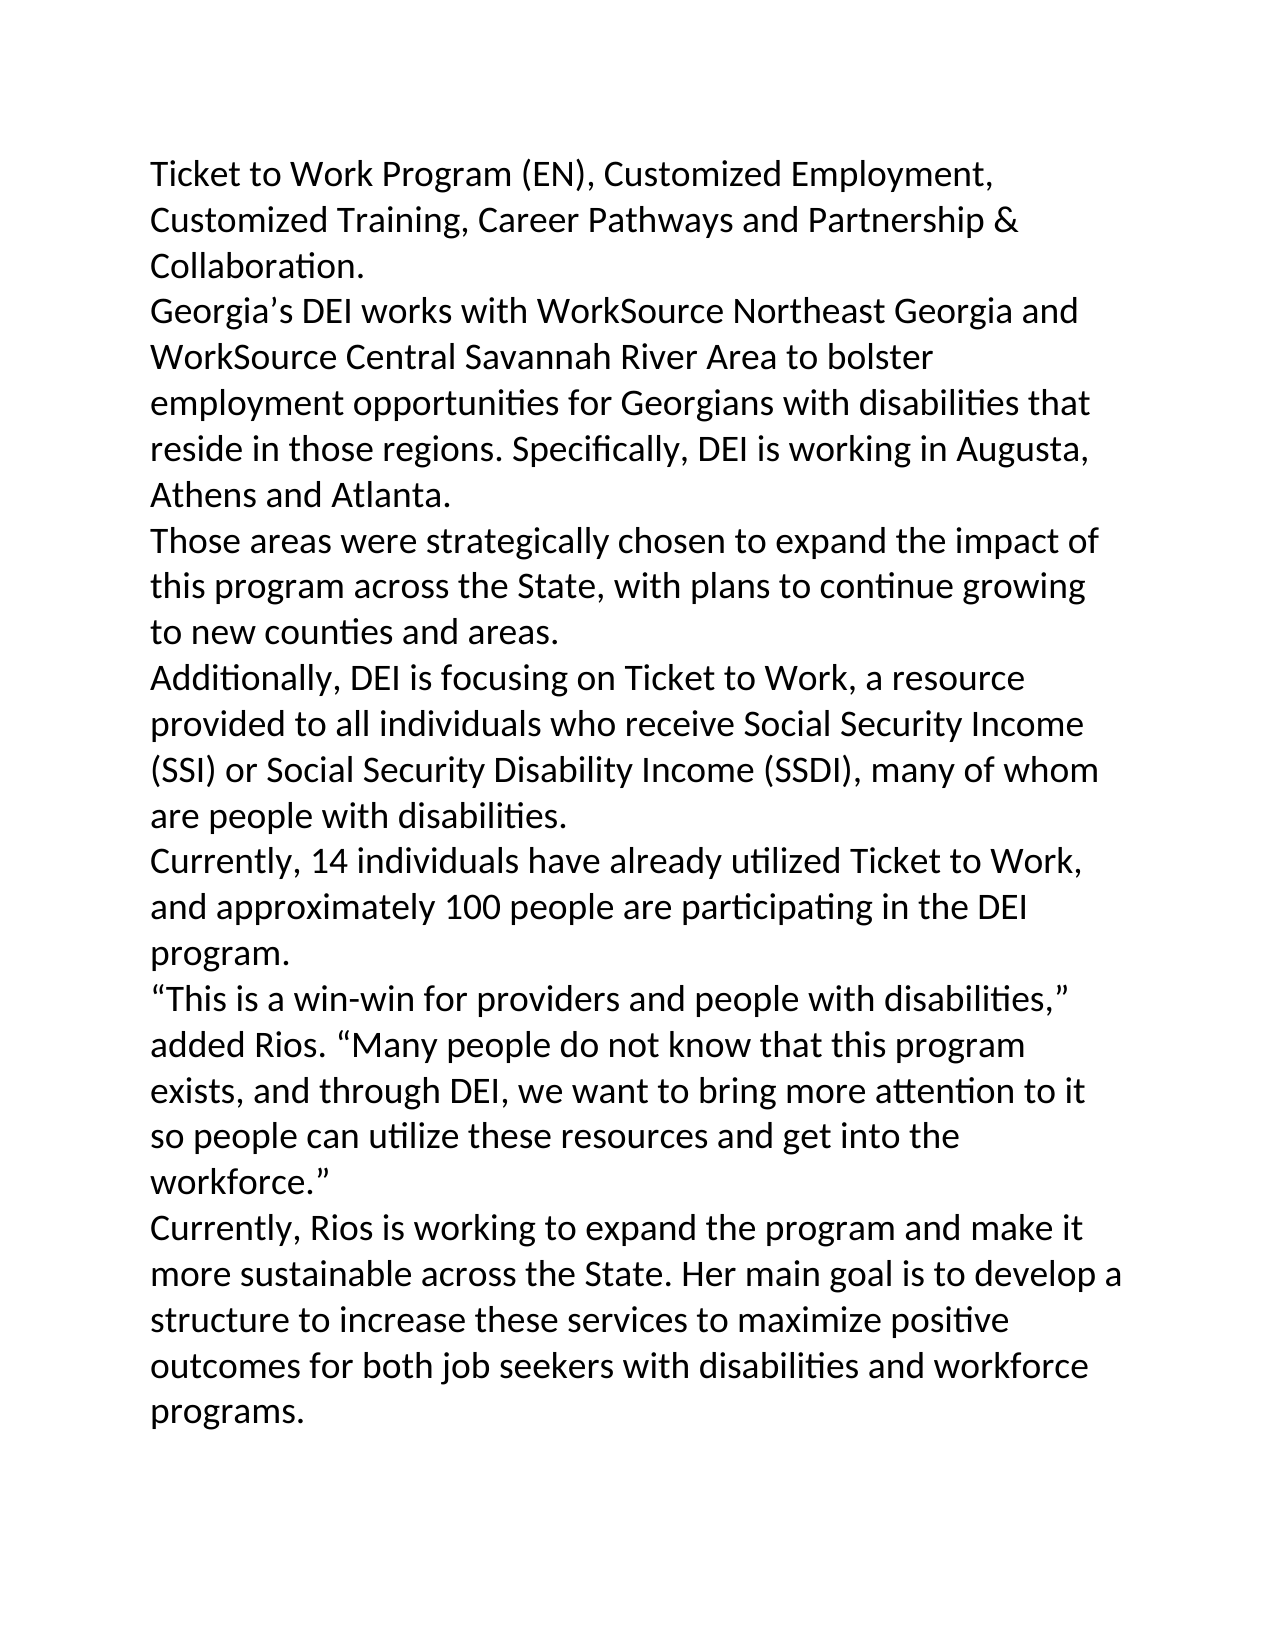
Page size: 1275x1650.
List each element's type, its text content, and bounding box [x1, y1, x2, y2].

text Currently, 14 individuals have already utilized Ticket to Work, and approximately 100 people are participating in the DEI program. [150, 837, 1125, 975]
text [150, 150, 1125, 287]
text Currently, Rios is working to expand the program and make it more sustainable across the State. Her main goal is to develop a structure to increase these services to maximize positive outcomes for both job seekers with disabilities and workforce programs. [150, 1204, 1125, 1433]
text Additionally, DEI is focusing on Ticket to Work, a resource provided to all individuals who receive Social Security Income (SSI) or Social Security Disability Income (SSDI), many of whom are people with disabilities. [150, 654, 1125, 837]
text “This is a win-win for providers and people with disabilities,” added Rios. “Many people do not know that this program exists, and through DEI, we want to bring more attention to it so people can utilize these resources and get into the workforce.” [150, 975, 1125, 1204]
text Those areas were strategically chosen to expand the impact of this program across the State, with plans to continue growing to new counties and areas. [150, 517, 1125, 654]
text Georgia’s DEI works with WorkSource Northeast Georgia and WorkSource Central Savannah River Area to bolster employment opportunities for Georgians with disabilities that reside in those regions. Specifically, DEI is working in Augusta, Athens and Atlanta. [150, 287, 1125, 517]
